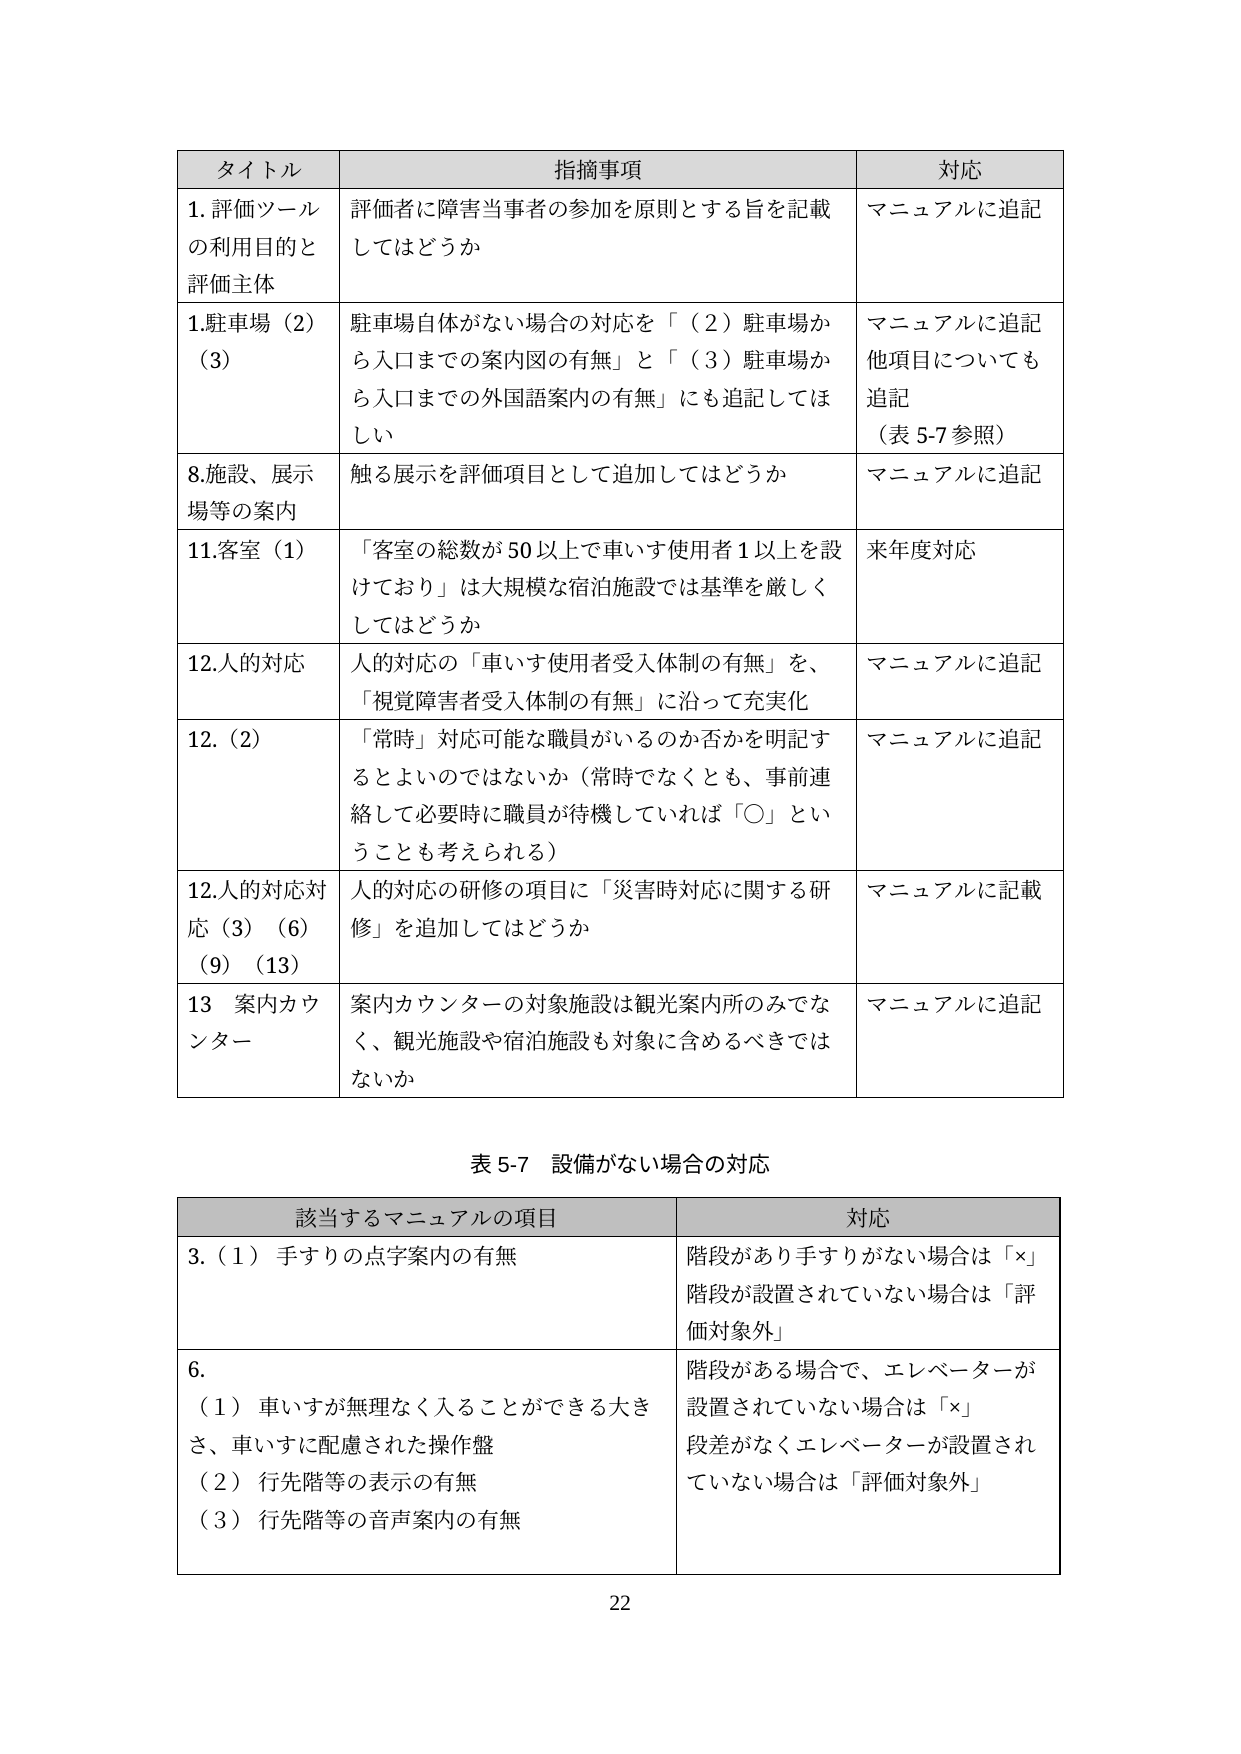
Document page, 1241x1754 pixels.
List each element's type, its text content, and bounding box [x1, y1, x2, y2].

table_cell 「常時」対応可能な職員がいるのか否かを明記するとよいのではないか（常時でなくとも、事前連絡して必要時に職員が待機していれば「○」ということも考えられる） [340, 720, 856, 869]
table_header 該当するマニュアルの項目 [178, 1198, 676, 1236]
table_header タイトル [178, 151, 339, 188]
table_cell 3.（１） 手すりの点字案内の有無 [178, 1237, 676, 1349]
table_cell 8.施設、展示場等の案内 [178, 454, 339, 529]
table_cell マニュアルに追記 [857, 644, 1063, 718]
table_cell マニュアルに記載 [857, 871, 1063, 983]
table_header 対応 [857, 151, 1063, 188]
table_cell マニュアルに追記 他項目についても追記 （表 5-2参照） [857, 303, 1063, 453]
table_cell 来年度対応 [857, 530, 1063, 642]
table_cell 13 案内カウンター [178, 984, 339, 1097]
table_cell 11.客室（1） [178, 530, 339, 642]
table_cell 階段があり手すりがない場合は「×」 階段が設置されていない場合は「評価対象外」 [677, 1237, 1059, 1349]
table_cell 人的対応の「車いす使用者受入体制の有無」を、「視覚障害者受入体制の有無」に沿って充実化 [340, 644, 856, 718]
table_cell 人的対応の研修の項目に「災害時対応に関する研修」を追加してはどうか [340, 871, 856, 983]
table_cell 評価者に障害当事者の参加を原則とする旨を記載してはどうか [340, 189, 856, 302]
table_cell 「客室の総数が50以上で車いす使用者1以上を設けており」は大規模な宿泊施設では基準を厳しくしてはどうか [340, 530, 856, 642]
table_cell 案内カウンターの対象施設は観光案内所のみでなく、観光施設や宿泊施設も対象に含めるべきではないか [340, 984, 856, 1097]
table_cell 触る展示を評価項目として追加してはどうか [340, 454, 856, 529]
table_header 指摘事項 [340, 151, 856, 188]
table_cell 12.人的対応 [178, 644, 339, 718]
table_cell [677, 1350, 1059, 1574]
table_cell 1.駐車場（2）（3） [178, 303, 339, 453]
table_cell マニュアルに追記 [857, 189, 1063, 302]
table_cell マニュアルに追記 [857, 720, 1063, 869]
table_cell マニュアルに追記 [857, 984, 1063, 1097]
table_cell 1. 評価ツールの利用目的と評価主体 [178, 189, 339, 302]
table_cell 駐車場自体がない場合の対応を「（２）駐車場から入口までの案内図の有無」と「（３）駐車場から入口までの外国語案内の有無」にも追記してほしい [340, 303, 856, 453]
table_cell 12.人的対応対応（3）（6）（9）（13） [178, 871, 339, 983]
table_header 対応 [677, 1198, 1059, 1236]
table_cell 12.（2） [178, 720, 339, 869]
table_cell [178, 1350, 676, 1574]
table_cell マニュアルに追記 [857, 454, 1063, 529]
